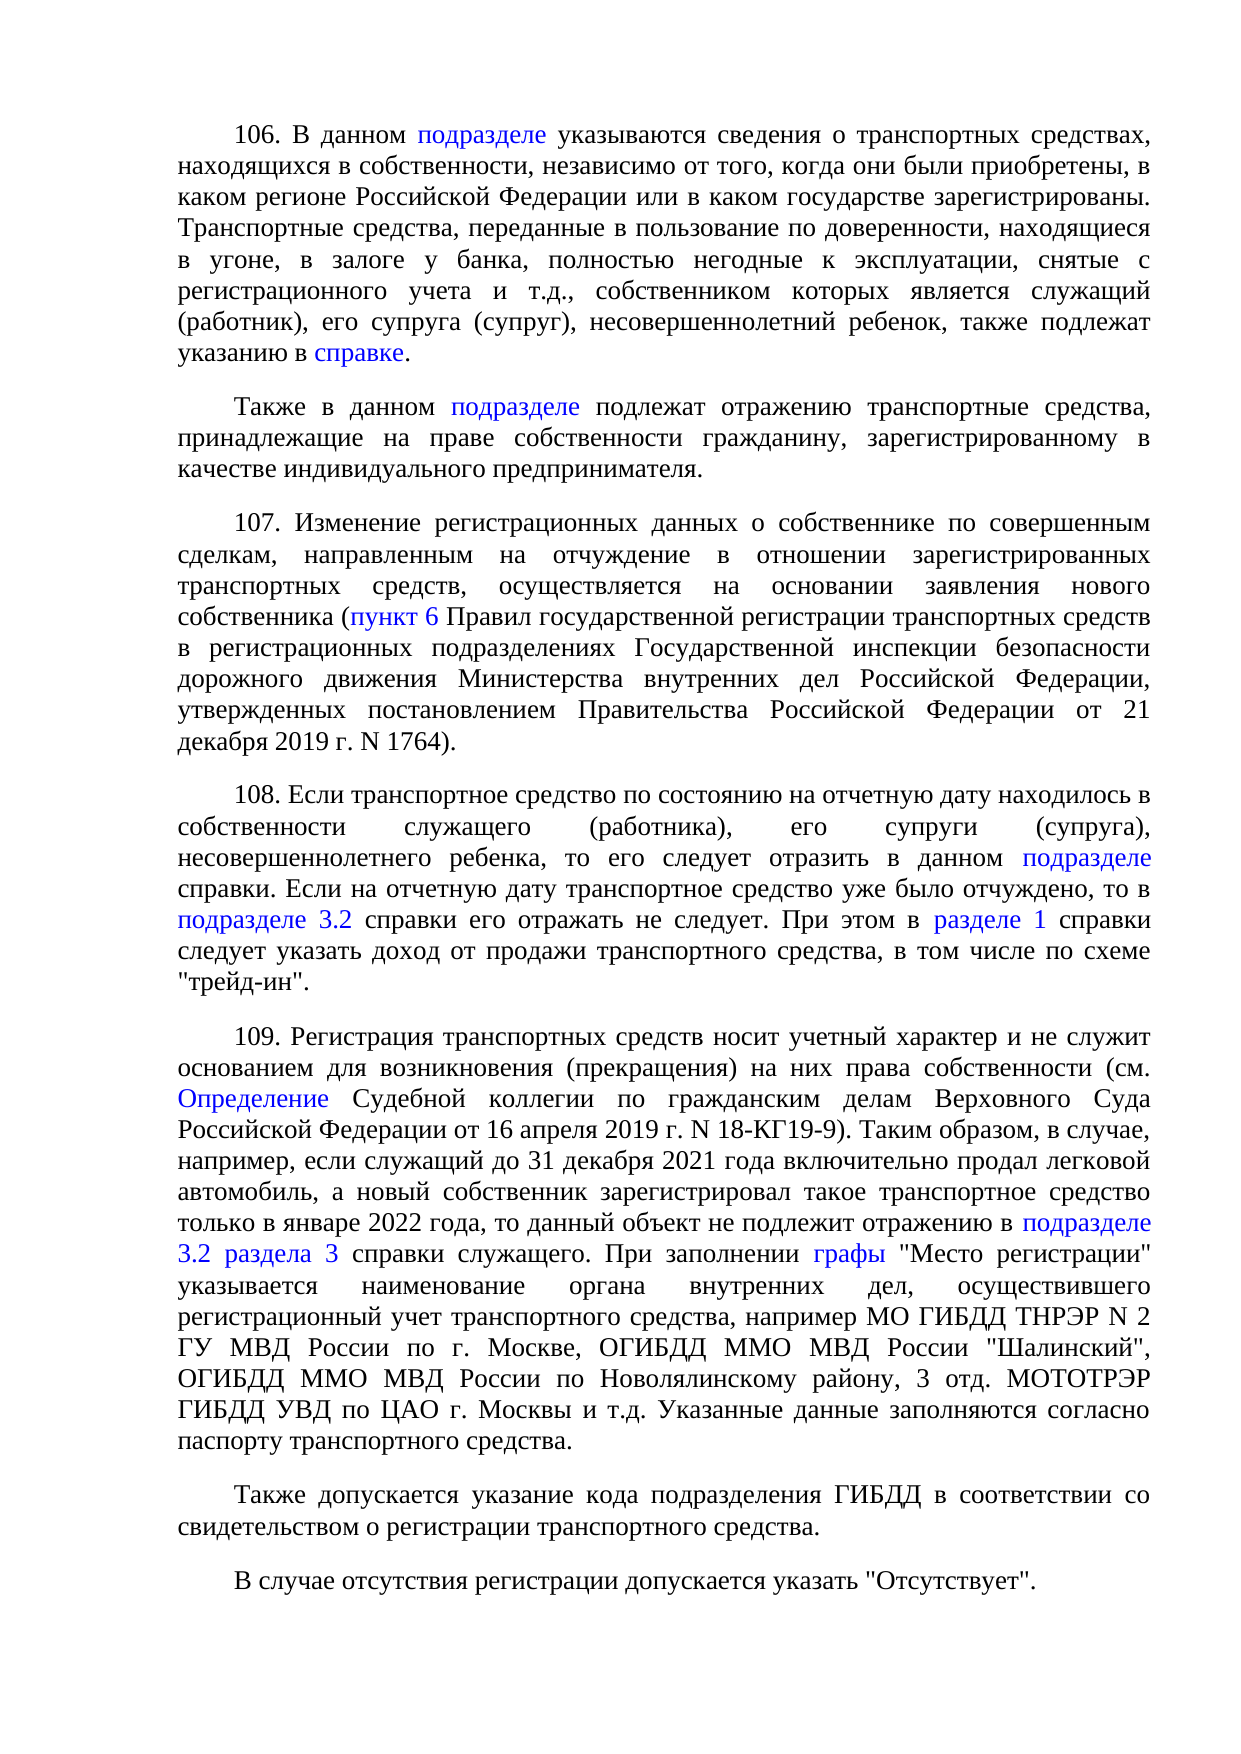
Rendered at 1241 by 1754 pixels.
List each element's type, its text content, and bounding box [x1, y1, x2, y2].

text 107. Изменение регистрационных данных о собственнике по совершенным сделкам, направленным на отчуждение в отношении зарегистрированных транспортных средств, осуществляется на основании заявления нового собственника (пункт 6 Правил государственной регистрации транспортных средств в регистрационных подразделениях Государственной инспекции безопасности дорожного движения Министерства внутренних дел Российской Федерации, утвержденных постановлением Правительства Российской Федерации от 21 декабря 2019 г. N 1764). [177, 507, 1152, 756]
text Также допускается указание кода подразделения ГИБДД в соответствии со свидетельством о регистрации транспортного средства. [177, 1478, 1152, 1541]
text Также в данном подразделе подлежат отражению транспортные средства, принадлежащие на праве собственности гражданину, зарегистрированному в качестве индивидуального предпринимателя. [177, 390, 1152, 484]
text 108. Если транспортное средство по состоянию на отчетную дату находилось в собственности служащего (работника), его супруги (супруга), несовершеннолетнего ребенка, то его следует отразить в данном подразделе справки. Если на отчетную дату транспортное средство уже было отчуждено, то в подразделе 3.2 справки его отражать не следует. При этом в разделе 1 справки следует указать доход от продажи транспортного средства, в том числе по схеме "трейд-ин". [177, 779, 1152, 997]
text 109. Регистрация транспортных средств носит учетный характер и не служит основанием для возникновения (прекращения) на них права собственности (см. Определение Судебной коллегии по гражданским делам Верховного Суда Российской Федерации от 16 апреля 2019 г. N 18-КГ19-9). Таким образом, в случае, например, если служащий до 31 декабря 2021 года включительно продал легковой автомобиль, а новый собственник зарегистрировал такое транспортное средство только в январе 2022 года, то данный объект не подлежит отражению в подразделе 3.2 раздела 3 справки служащего. При заполнении графы "Место регистрации" указывается наименование органа внутренних дел, осуществившего регистрационный учет транспортного средства, например МО ГИБДД ТНРЭР N 2 ГУ МВД России по г. Москве, ОГИБДД ММО МВД России "Шалинский", ОГИБДД ММО МВД России по Новолялинскому району, 3 отд. МОТОТРЭР ГИБДД УВД по ЦАО г. Москвы и т.д. Указанные данные заполняются согласно паспорту транспортного средства. [177, 1019, 1152, 1456]
text В случае отсутствия регистрации допускается указать "Отсутствует". [177, 1564, 1152, 1595]
text 106. В данном подразделе указываются сведения о транспортных средствах, находящихся в собственности, независимо от того, когда они были приобретены, в каком регионе Российской Федерации или в каком государстве зарегистрированы. Транспортные средства, переданные в пользование по доверенности, находящиеся в угоне, в залоге у банка, полностью негодные к эксплуатации, снятые с регистрационного учета и т.д., собственником которых является служащий (работник), его супруга (супруг), несовершеннолетний ребенок, также подлежат указанию в справке. [177, 118, 1152, 367]
